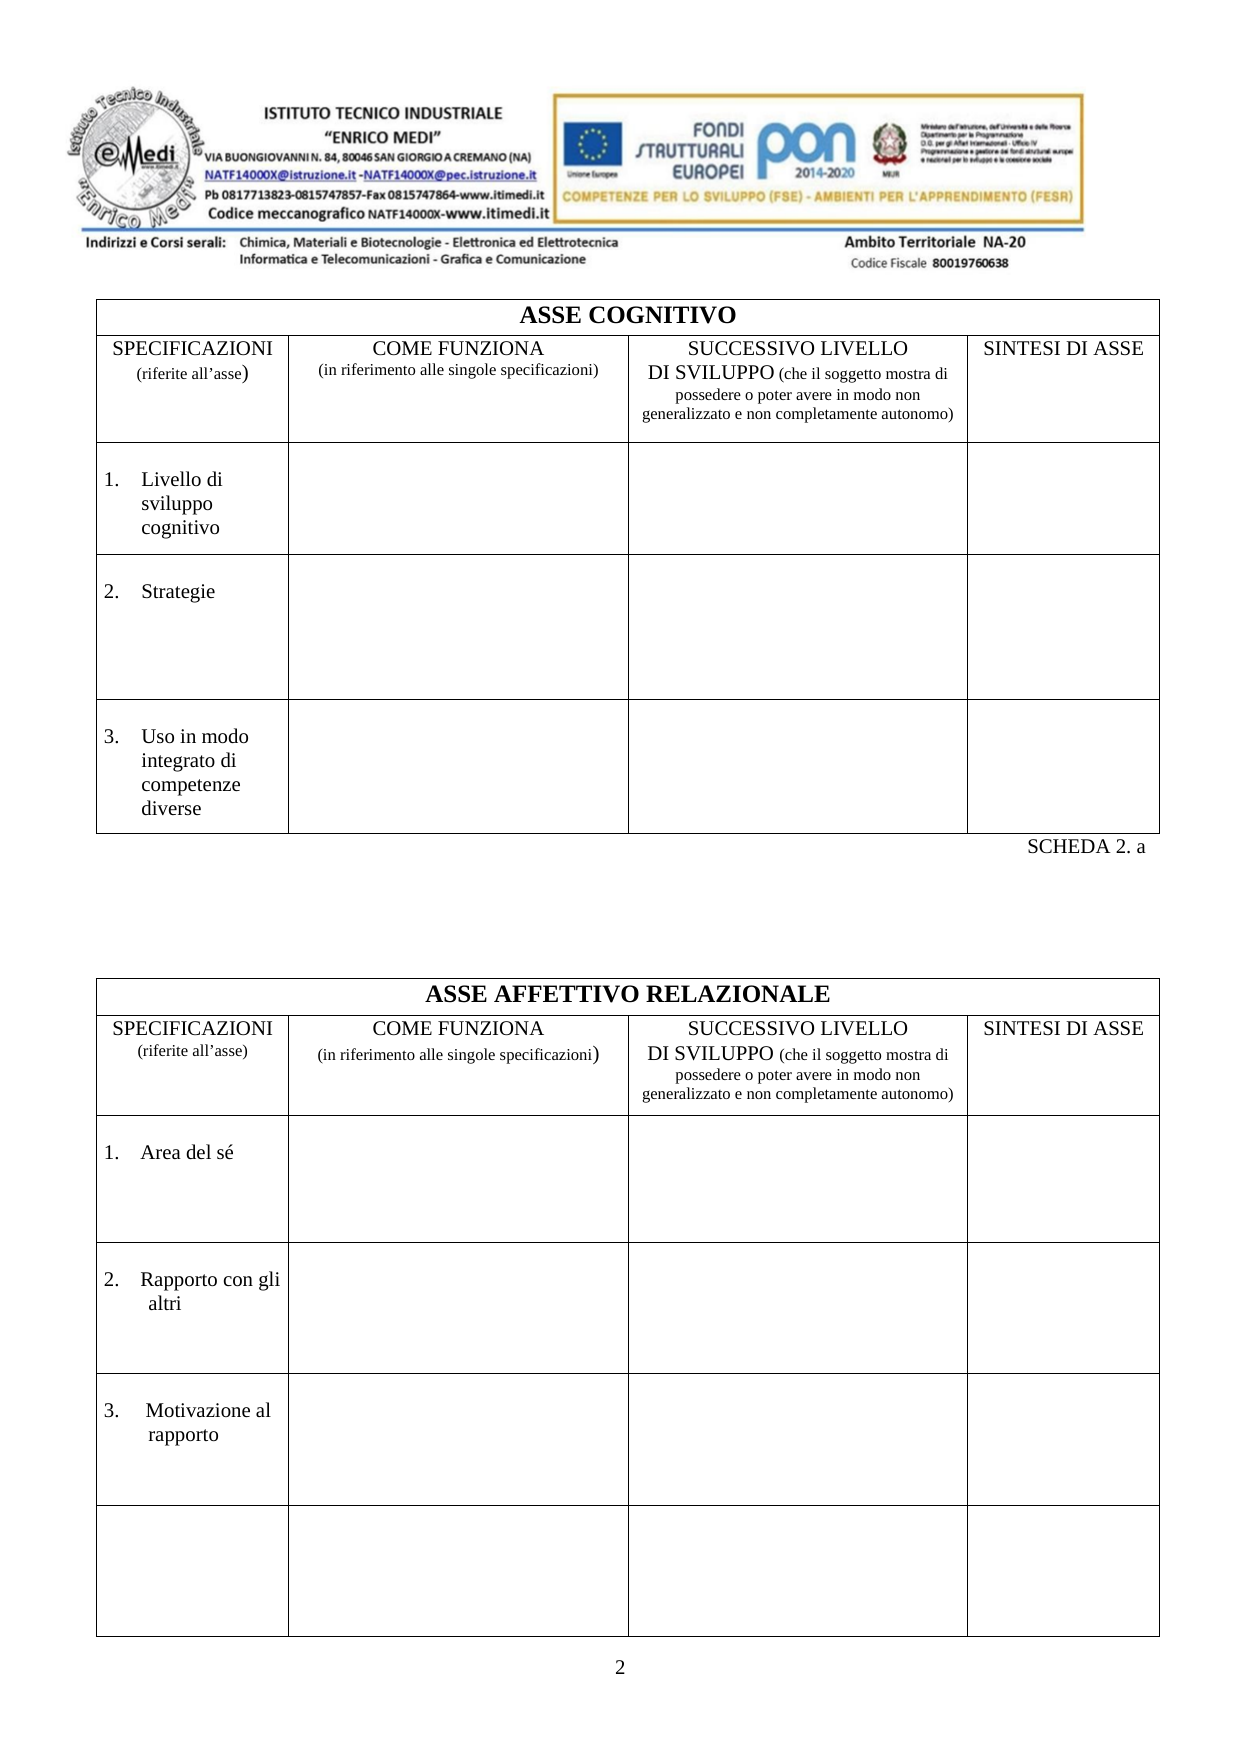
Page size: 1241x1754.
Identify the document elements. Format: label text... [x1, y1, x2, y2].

table_cell [629, 700, 967, 833]
table_cell [289, 555, 628, 699]
table_cell 3. Motivazione al rapporto [97, 1374, 288, 1504]
table_cell SINTESI DI ASSE [968, 1016, 1159, 1115]
table_header ASSE COGNITIVO [97, 300, 1159, 335]
table_cell [968, 555, 1159, 699]
table_cell [629, 555, 967, 699]
table_cell SPECIFICAZIONI (riferite all’asse) [97, 1016, 288, 1115]
table_cell [289, 1374, 628, 1504]
table_cell SINTESI DI ASSE [968, 336, 1159, 442]
table_cell Strategie [97, 555, 288, 699]
table_cell [968, 1506, 1159, 1636]
table_cell COME FUNZIONA (in riferimento alle singole specificazioni) [289, 1016, 628, 1115]
table_cell 1. Area del sé [97, 1116, 288, 1242]
table_header ASSE AFFETTIVO RELAZIONALE [97, 979, 1159, 1015]
table_cell Uso in modo integrato di competenze diverse [97, 700, 288, 833]
table_cell SUCCESSIVO LIVELLO DI SVILUPPO (che il soggetto mostra di possedere o poter avere in modo non generalizzato e non completamente autonomo) [629, 336, 967, 442]
table_cell SUCCESSIVO LIVELLO DI SVILUPPO (che il soggetto mostra di possedere o poter avere in modo non generalizzato e non completamente autonomo) [629, 1016, 967, 1115]
table_cell [629, 1243, 967, 1373]
table_cell [968, 1116, 1159, 1242]
table_cell [629, 443, 967, 554]
table_cell [968, 1243, 1159, 1373]
picture [59, 75, 1095, 275]
table_cell 2. Rapporto con gli altri [97, 1243, 288, 1373]
table_cell [289, 1116, 628, 1242]
table_cell [968, 1374, 1159, 1504]
table_cell Livello di sviluppo cognitivo [97, 443, 288, 554]
table_cell COME FUNZIONA (in riferimento alle singole specificazioni) [289, 336, 628, 442]
table_cell [97, 1506, 288, 1636]
table_cell [289, 1506, 628, 1636]
table_cell [629, 1506, 967, 1636]
table_cell SPECIFICAZIONI (riferite all’asse) [97, 336, 288, 442]
table_cell [629, 1374, 967, 1504]
table_cell [289, 443, 628, 554]
table_cell [289, 700, 628, 833]
text SCHEDA 2. a [59, 834, 1181, 858]
table_cell [629, 1116, 967, 1242]
table_cell [289, 1243, 628, 1373]
table_cell [968, 443, 1159, 554]
table_cell [968, 700, 1159, 833]
